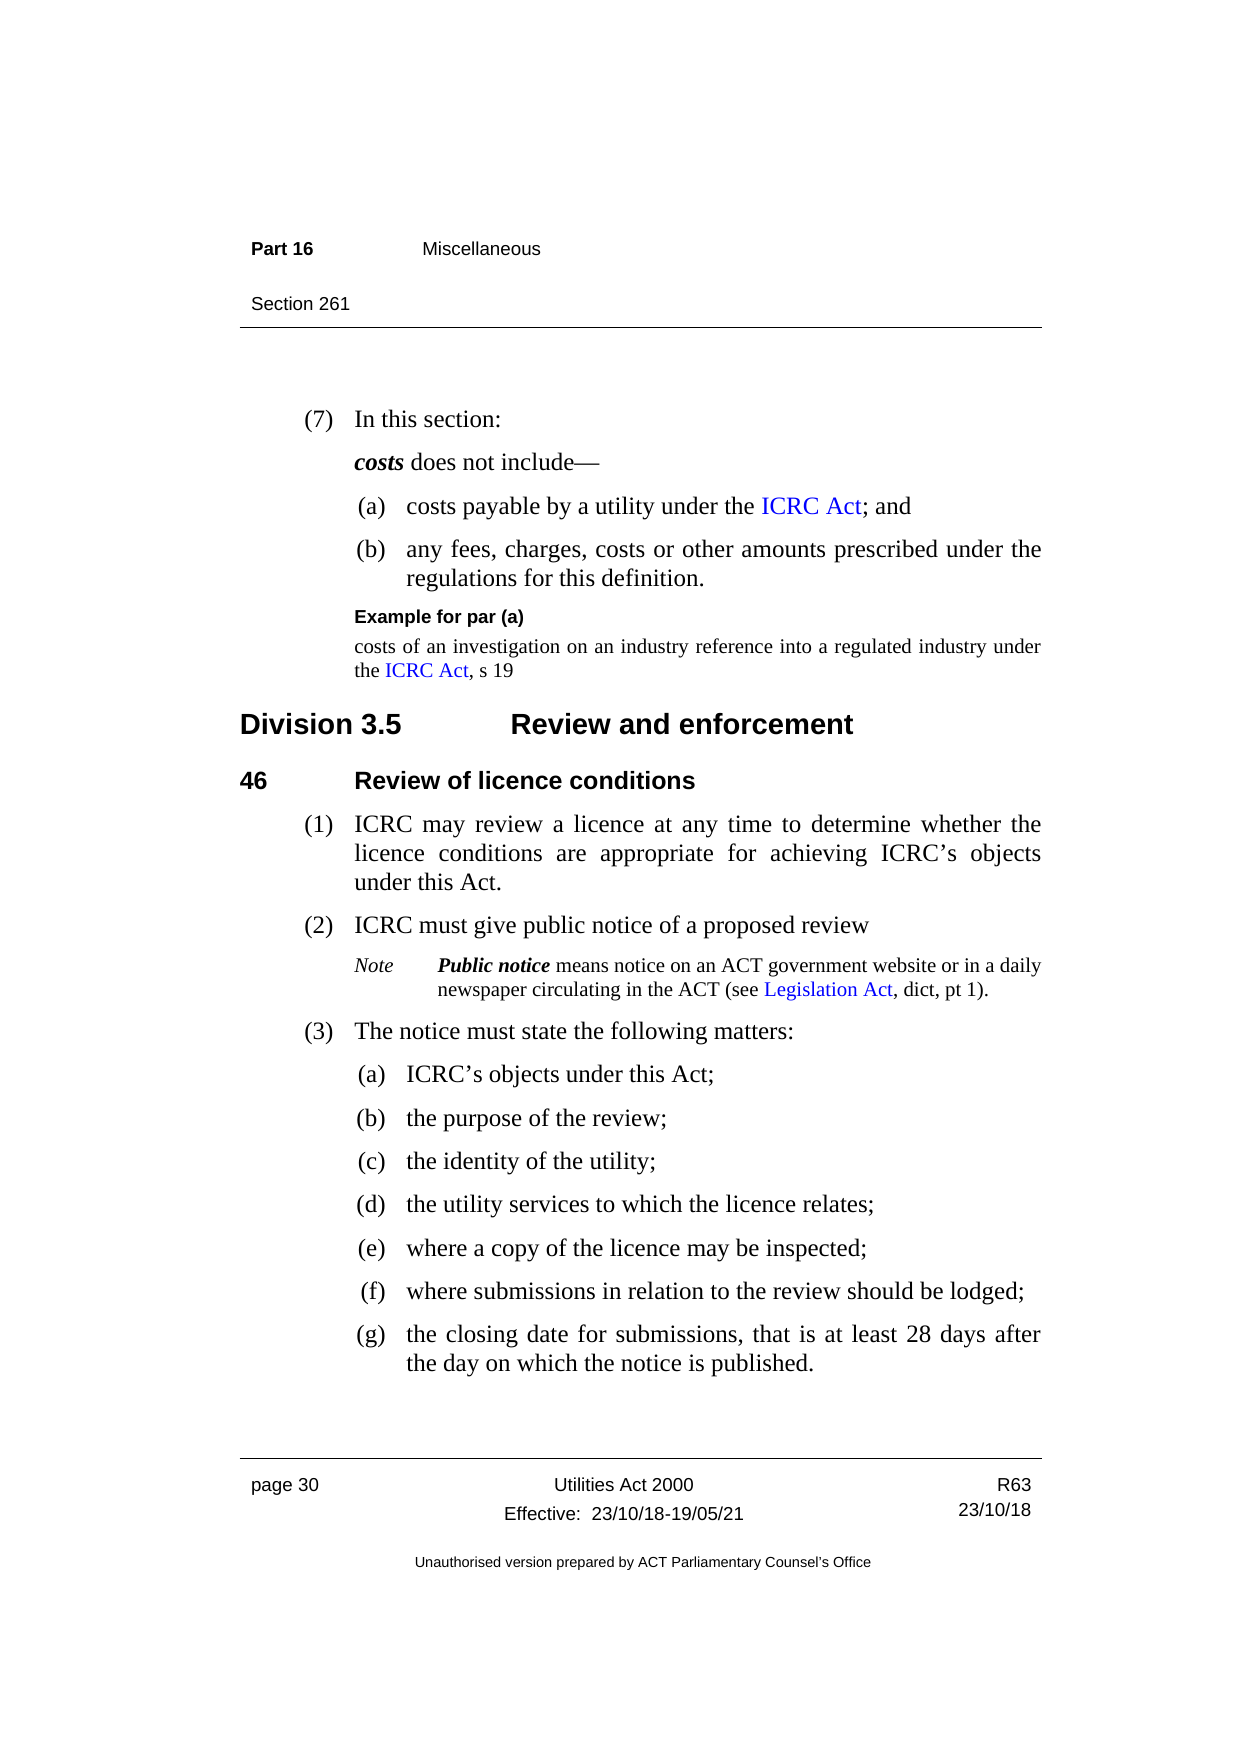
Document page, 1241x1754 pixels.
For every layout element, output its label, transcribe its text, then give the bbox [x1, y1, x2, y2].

text Note Public notice means notice on an ACT government website or in a daily newspaper circulating in the ACT (see Legislation Act, dict, pt 1). [354, 953, 1042, 1001]
text (7) In this section: [239, 404, 1042, 433]
text (e) where a copy of the licence may be inspected; [239, 1233, 1042, 1261]
text (b) any fees, charges, costs or other amounts prescribed under the regulations for this definition. [239, 534, 1042, 592]
text (d) the utility services to which the licence relates; [239, 1189, 1042, 1218]
text 46 Review of licence conditions [239, 766, 1042, 794]
text costs of an investigation on an industry reference into a regulated industry under the ICRC Act, s 19 [354, 634, 1042, 682]
text (f) where submissions in relation to the review should be lodged; [239, 1276, 1042, 1305]
text (g) the closing date for submissions, that is at least 28 days after the day on which the notice is published. [239, 1319, 1042, 1377]
text (1) ICRC may review a licence at any time to determine whether the licence conditions are appropriate for achieving ICRC’s objects under this Act. [239, 809, 1042, 895]
text Division 3.5 Review and enforcement [239, 707, 1042, 741]
text (a) ICRC’s objects under this Act; [239, 1059, 1042, 1088]
text costs does not include— [354, 447, 1042, 476]
text (3) The notice must state the following matters: [239, 1016, 1042, 1045]
text (b) the purpose of the review; [239, 1103, 1042, 1131]
text (a) costs payable by a utility under the ICRC Act; and [239, 491, 1042, 519]
text (c) the identity of the utility; [239, 1146, 1042, 1175]
text Example for par (a) [354, 606, 1042, 628]
text (2) ICRC must give public notice of a proposed review [239, 910, 1042, 939]
